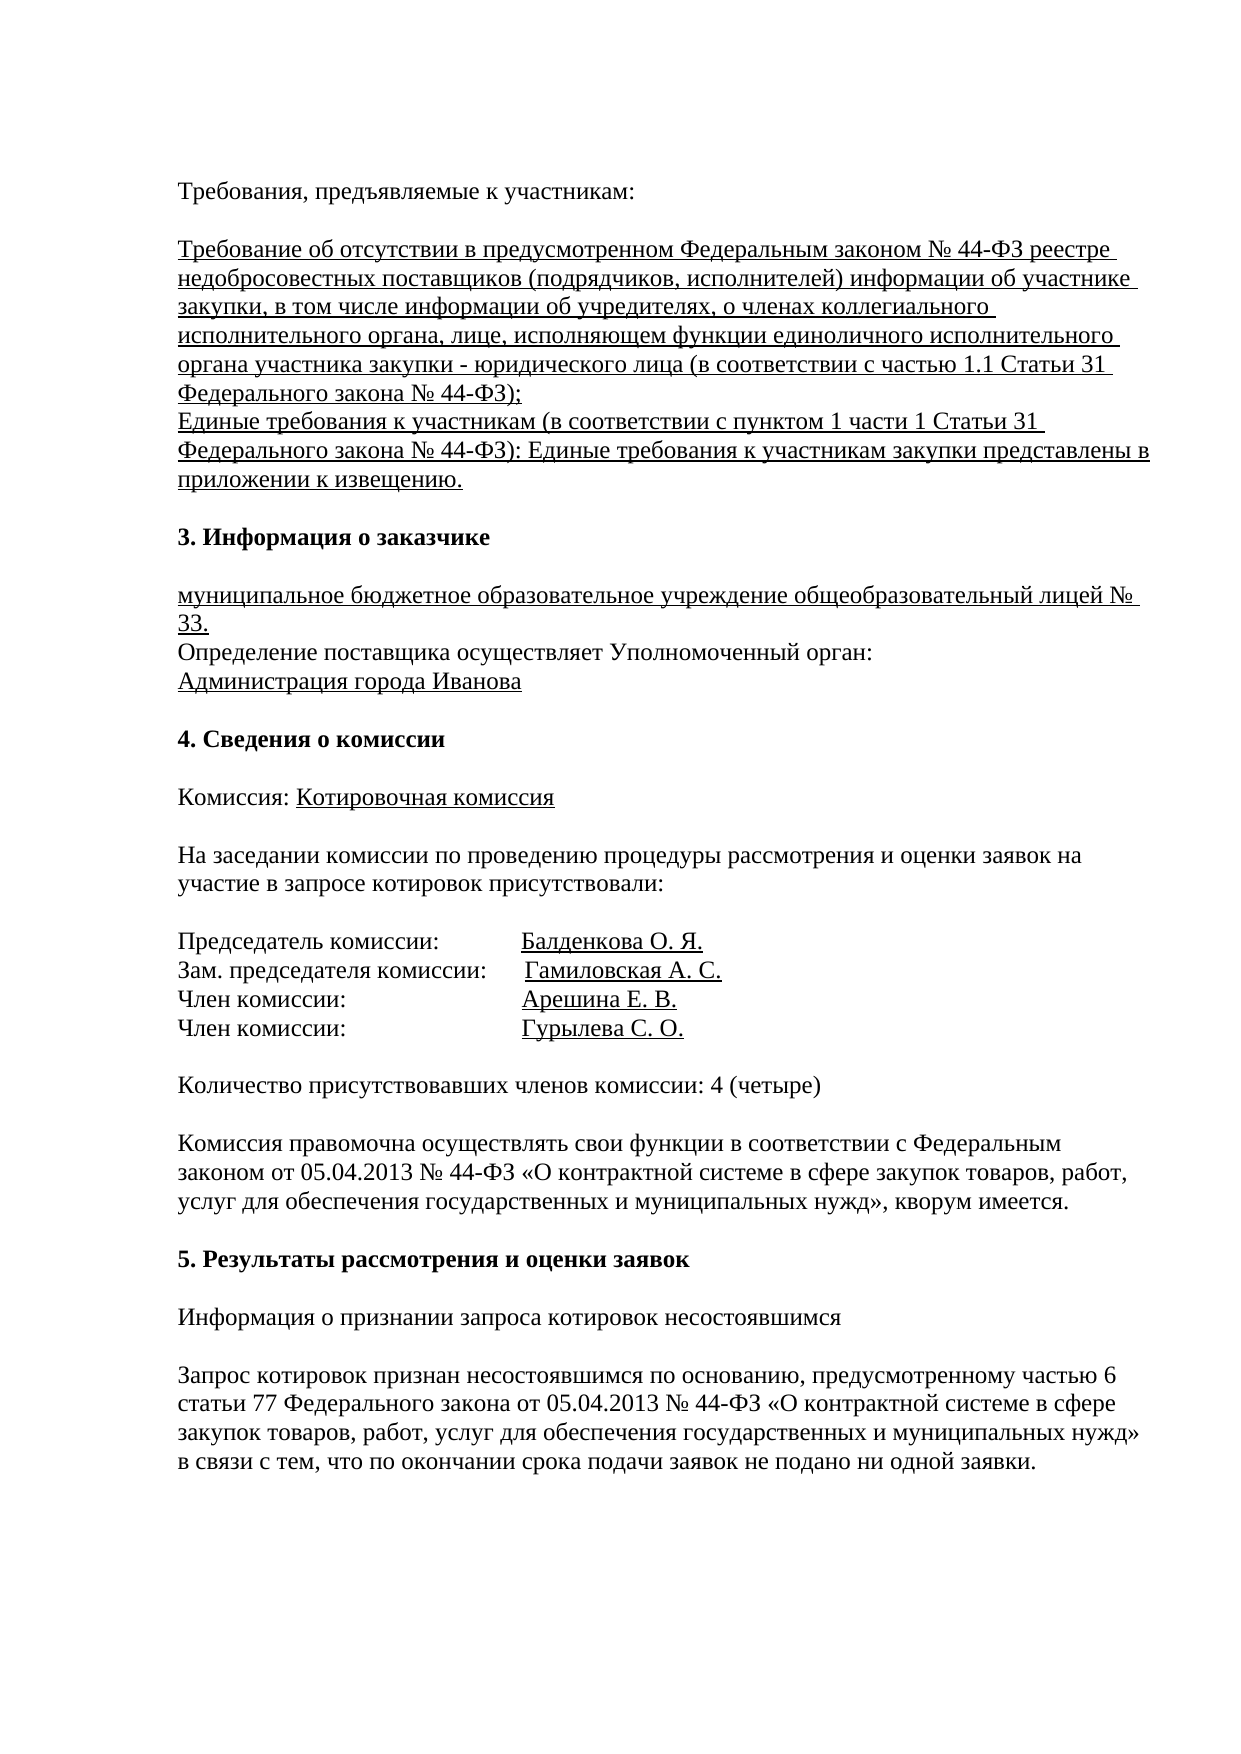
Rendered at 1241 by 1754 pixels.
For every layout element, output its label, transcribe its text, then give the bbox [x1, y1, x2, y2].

text 5. Результаты рассмотрения и оценки заявок [177, 1244, 1152, 1273]
text 3. Информация о заказчике [177, 522, 1152, 551]
text Количество присутствовавших членов комиссии: 4 (четыре) [177, 1071, 1152, 1099]
text Требование об отсутствии в предусмотренном Федеральным законом № 44-ФЗ реестре недобросовестных поставщиков (подрядчиков, исполнителей) информации об участнике закупки, в том числе информации об учредителях, о членах коллегиального исполнительного органа, лице, исполняющем функции единоличного исполнительного органа участника закупки - юридического лица (в соответствии с частью 1.1 Статьи 31 Федерального закона № 44-ФЗ); Единые требования к участникам (в соответствии с пунктом 1 части 1 Статьи 31 Федерального закона № 44-ФЗ): Единые требования к участникам закупки представлены в приложении к извещению. [177, 234, 1152, 493]
text Председатель комиссии: Балденкова О. Я. Зам. председателя комиссии: Гамиловская А. С. Член комиссии: Арешина Е. В. Член комиссии: Гурылева С. О. [177, 926, 1152, 1041]
text Информация о признании запроса котировок несостоявшимся [177, 1302, 1152, 1331]
text 4. Сведения о комиссии [177, 724, 1152, 753]
text Определение поставщика осуществляет Уполномоченный орган: [177, 637, 1152, 666]
table_header муниципальное бюджетное образовательное учреждение общеобразовательный лицей № 33. [177, 580, 1152, 637]
text Требования, предъявляемые к участникам: [177, 176, 1152, 205]
text На заседании комиссии по проведению процедуры рассмотрения и оценки заявок на участие в запросе котировок присутствовали: [177, 840, 1152, 897]
text Запрос котировок признан несостоявшимся по основанию, предусмотренному частью 6 статьи 77 Федерального закона от 05.04.2013 № 44-ФЗ «О контрактной системе в сфере закупок товаров, работ, услуг для обеспечения государственных и муниципальных нужд» в связи с тем, что по окончании срока подачи заявок не подано ни одной заявки. [177, 1360, 1152, 1475]
table_header Администрация города Иванова [177, 666, 1152, 695]
text Комиссия правомочна осуществлять свои функции в соответствии с Федеральным законом от 05.04.2013 № 44-ФЗ «О контрактной системе в сфере закупок товаров, работ, услуг для обеспечения государственных и муниципальных нужд», кворум имеется. [177, 1128, 1152, 1215]
text Комиссия: Котировочная комиссия [177, 782, 1152, 811]
